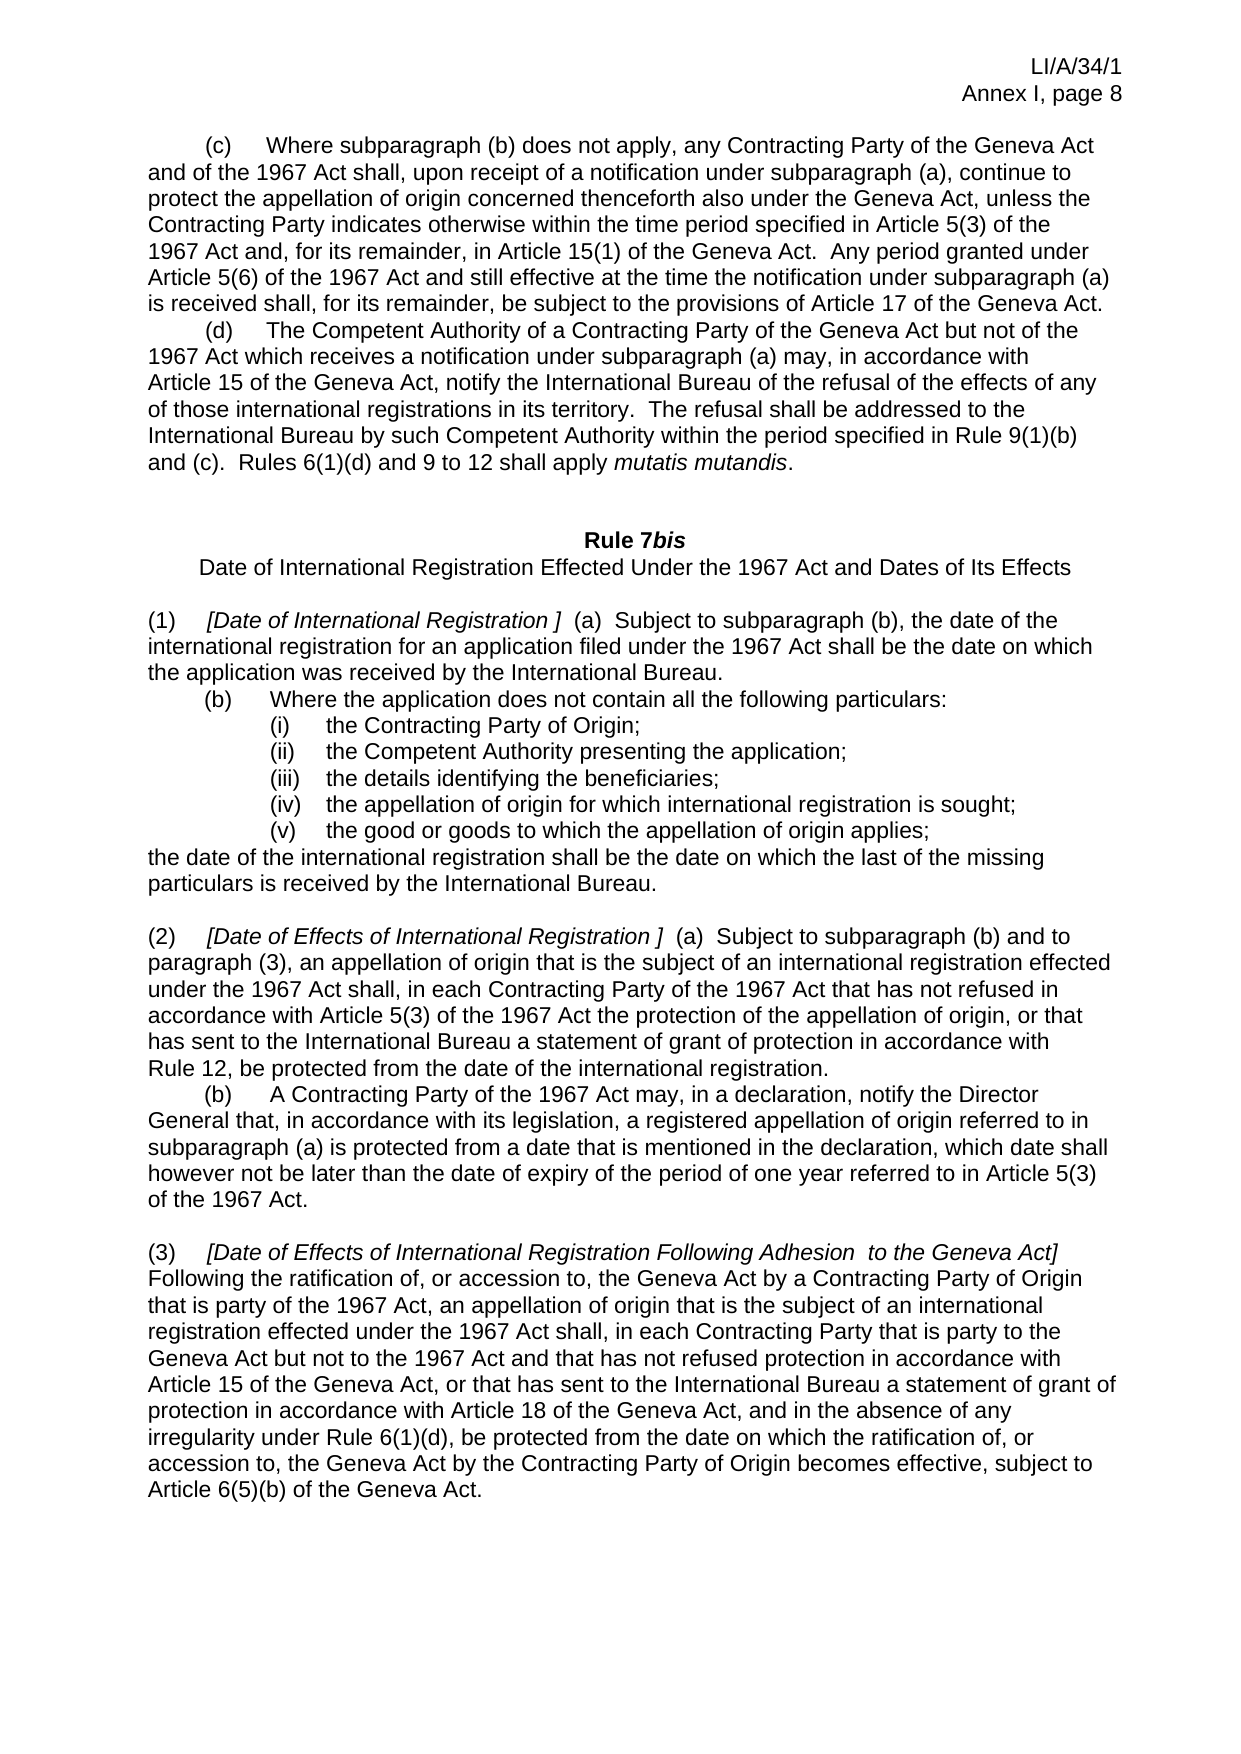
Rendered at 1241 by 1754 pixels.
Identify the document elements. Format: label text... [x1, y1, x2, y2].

text (c) Where subparagraph (b) does not apply, any Contracting Party of the Geneva Act and of the 1967 Act shall, upon receipt of a notification under subparagraph (a), continue to protect the appellation of origin concerned thenceforth also under the Geneva Act, unless the Contracting Party indicates otherwise within the time period specified in Article 5(3) of the 1967 Act and, for its remainder, in Article 15(1) of the Geneva Act. Any period granted under Article 5(6) of the 1967 Act and still effective at the time the notification under subparagraph (a) is received shall, for its remainder, be subject to the provisions of Article 17 of the Geneva Act. [148, 132, 1122, 317]
text (b) A Contracting Party of the 1967 Act may, in a declaration, notify the Director General that, in accordance with its legislation, a registered appellation of origin referred to in subparagraph (a) is protected from a date that is mentioned in the declaration, which date shall however not be later than the date of expiry of the period of one year referred to in Article 5(3) of the 1967 Act. [148, 1081, 1122, 1213]
text (3) [Date of Effects of International Registration Following Adhesion to the Geneva Act] Following the ratification of, or accession to, the Geneva Act by a Contracting Party of Origin that is party of the 1967 Act, an appellation of origin that is the subject of an international registration effected under the 1967 Act shall, in each Contracting Party that is party to the Geneva Act but not to the 1967 Act and that has not refused protection in accordance with Article 15 of the Geneva Act, or that has sent to the International Bureau a statement of grant of protection in accordance with Article 18 of the Geneva Act, and in the absence of any irregularity under Rule 6(1)(d), be protected from the date on which the ratification of, or accession to, the Geneva Act by the Contracting Party of Origin becomes effective, subject to Article 6(5)(b) of the Geneva Act. [148, 1239, 1122, 1503]
text (ii) the Competent Authority presenting the application; [269, 738, 1122, 765]
text the date of the international registration shall be the date on which the last of the missing particulars is received by the International Bureau. [148, 844, 1122, 896]
text (b) Where the application does not contain all the following particulars: [148, 686, 1122, 712]
text (1) [Date of International Registration ] (a) Subject to subparagraph (b), the date of the international registration for an application filed under the 1967 Act shall be the date on which the application was received by the International Bureau. [148, 607, 1122, 686]
text (d) The Competent Authority of a Contracting Party of the Geneva Act but not of the 1967 Act which receives a notification under subparagraph (a) may, in accordance with Article 15 of the Geneva Act, notify the International Bureau of the refusal of the effects of any of those international registrations in its territory. The refusal shall be addressed to the International Bureau by such Competent Authority within the period specified in Rule 9(1)(b) and (c). Rules 6(1)(d) and 9 to 12 shall apply mutatis mutandis. [148, 317, 1122, 475]
text (i) the Contracting Party of Origin; [269, 712, 1122, 738]
text Date of International Registration Effected Under the 1967 Act and Dates of Its Effects [148, 554, 1122, 580]
text (iii) the details identifying the beneficiaries; [269, 765, 1122, 791]
text (v) the good or goods to which the appellation of origin applies; [269, 817, 1122, 844]
text Rule 7bis [148, 527, 1122, 554]
text (2) [Date of Effects of International Registration ] (a) Subject to subparagraph (b) and to paragraph (3), an appellation of origin that is the subject of an international registration effected under the 1967 Act shall, in each Contracting Party of the 1967 Act that has not refused in accordance with Article 5(3) of the 1967 Act the protection of the appellation of origin, or that has sent to the International Bureau a statement of grant of protection in accordance with Rule 12, be protected from the date of the international registration. [148, 923, 1122, 1081]
text (iv) the appellation of origin for which international registration is sought; [269, 791, 1122, 817]
